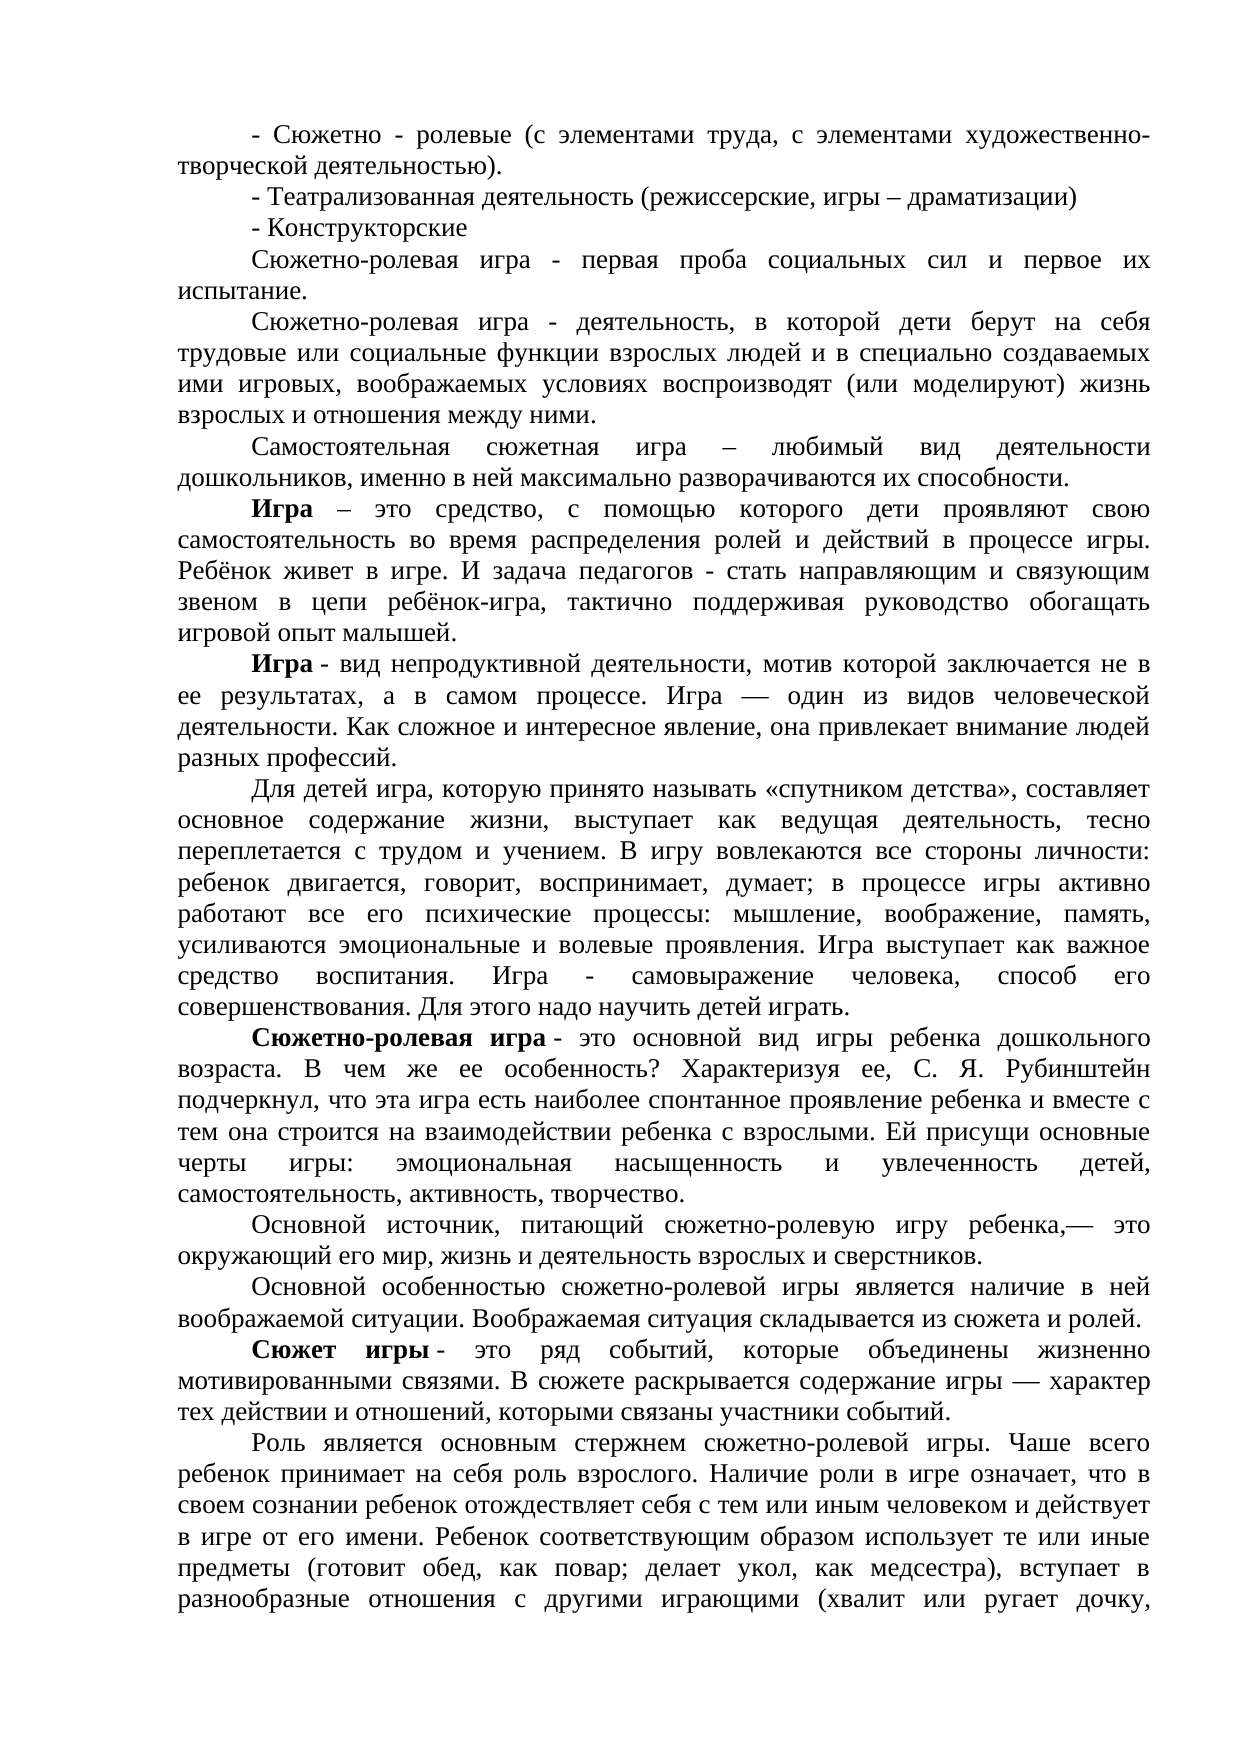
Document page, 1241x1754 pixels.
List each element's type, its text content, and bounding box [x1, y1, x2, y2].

text - Сюжетно - ролевые (с элементами труда, с элементами художественно-творческой деятельностью). [177, 118, 1152, 180]
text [177, 1426, 1152, 1613]
text Основной источник, питающий сюжетно-ролевую игру ребенка,— это окружающий его мир, жизнь и деятельность взрослых и сверстников. [177, 1208, 1152, 1271]
text Сюжетно-ролевая игра - деятельность, в которой дети берут на себя трудовые или социальные функции взрослых людей и в специально создаваемых ими игровых, воображаемых условиях воспроизводят (или моделируют) жизнь взрослых и отношения между ними. [177, 305, 1152, 429]
text Сюжетно-ролевая игра - это основной вид игры ребенка дошкольного возраста. В чем же ее особенность? Характеризуя ее, С. Я. Рубинштейн подчеркнул, что эта игра есть наиболее спонтанное проявление ребенка и вместе с тем она строится на взаимодействии ребенка с взрослыми. Ей присущи основные черты игры: эмоциональная насыщенность и увлеченность детей, самостоятельность, активность, творчество. [177, 1021, 1152, 1208]
text Основной особенностью сюжетно-ролевой игры является наличие в ней воображаемой ситуации. Воображаемая ситуация складывается из сюжета и ролей. [177, 1271, 1152, 1333]
text Игра – это средство, с помощью которого дети проявляют свою самостоятельность во время распределения ролей и действий в процессе игры. Ребёнок живет в игре. И задача педагогов - стать направляющим и связующим звеном в цепи ребёнок-игра, тактично поддерживая руководство обогащать игровой опыт малышей. [177, 492, 1152, 648]
text Для детей игра, которую принято называть «спутником детства», составляет основное содержание жизни, выступает как ведущая деятельность, тесно переплетается с трудом и учением. В игру вовлекаются все стороны личности: ребенок двигается, говорит, воспринимает, думает; в процессе игры активно работают все его психические процессы: мышление, воображение, память, усиливаются эмоциональные и волевые проявления. Игра выступает как важное средство воспитания. Игра - самовыражение человека, способ его совершенствования. Для этого надо научить детей играть. [177, 772, 1152, 1021]
text Самостоятельная сюжетная игра – любимый вид деятельности дошкольников, именно в ней максимально разворачиваются их способности. [177, 429, 1152, 492]
text Сюжет игры - это ряд событий, которые объединены жизненно мотивированными связями. В сюжете раскрывается содержание игры — характер тех действии и отношений, которыми связаны участники событий. [177, 1333, 1152, 1426]
text - Конструкторские [177, 212, 1152, 243]
text - Театрализованная деятельность (режиссерские, игры – драматизации) [177, 180, 1152, 212]
text Игра - вид непродуктивной деятельности, мотив которой заключается не в ее результатах, а в самом процессе. Игра — один из видов человеческой деятельности. Как сложное и интересное явление, она привлекает внимание людей разных профессий. [177, 648, 1152, 772]
text Сюжетно-ролевая игра - первая проба социальных сил и первое их испытание. [177, 243, 1152, 305]
